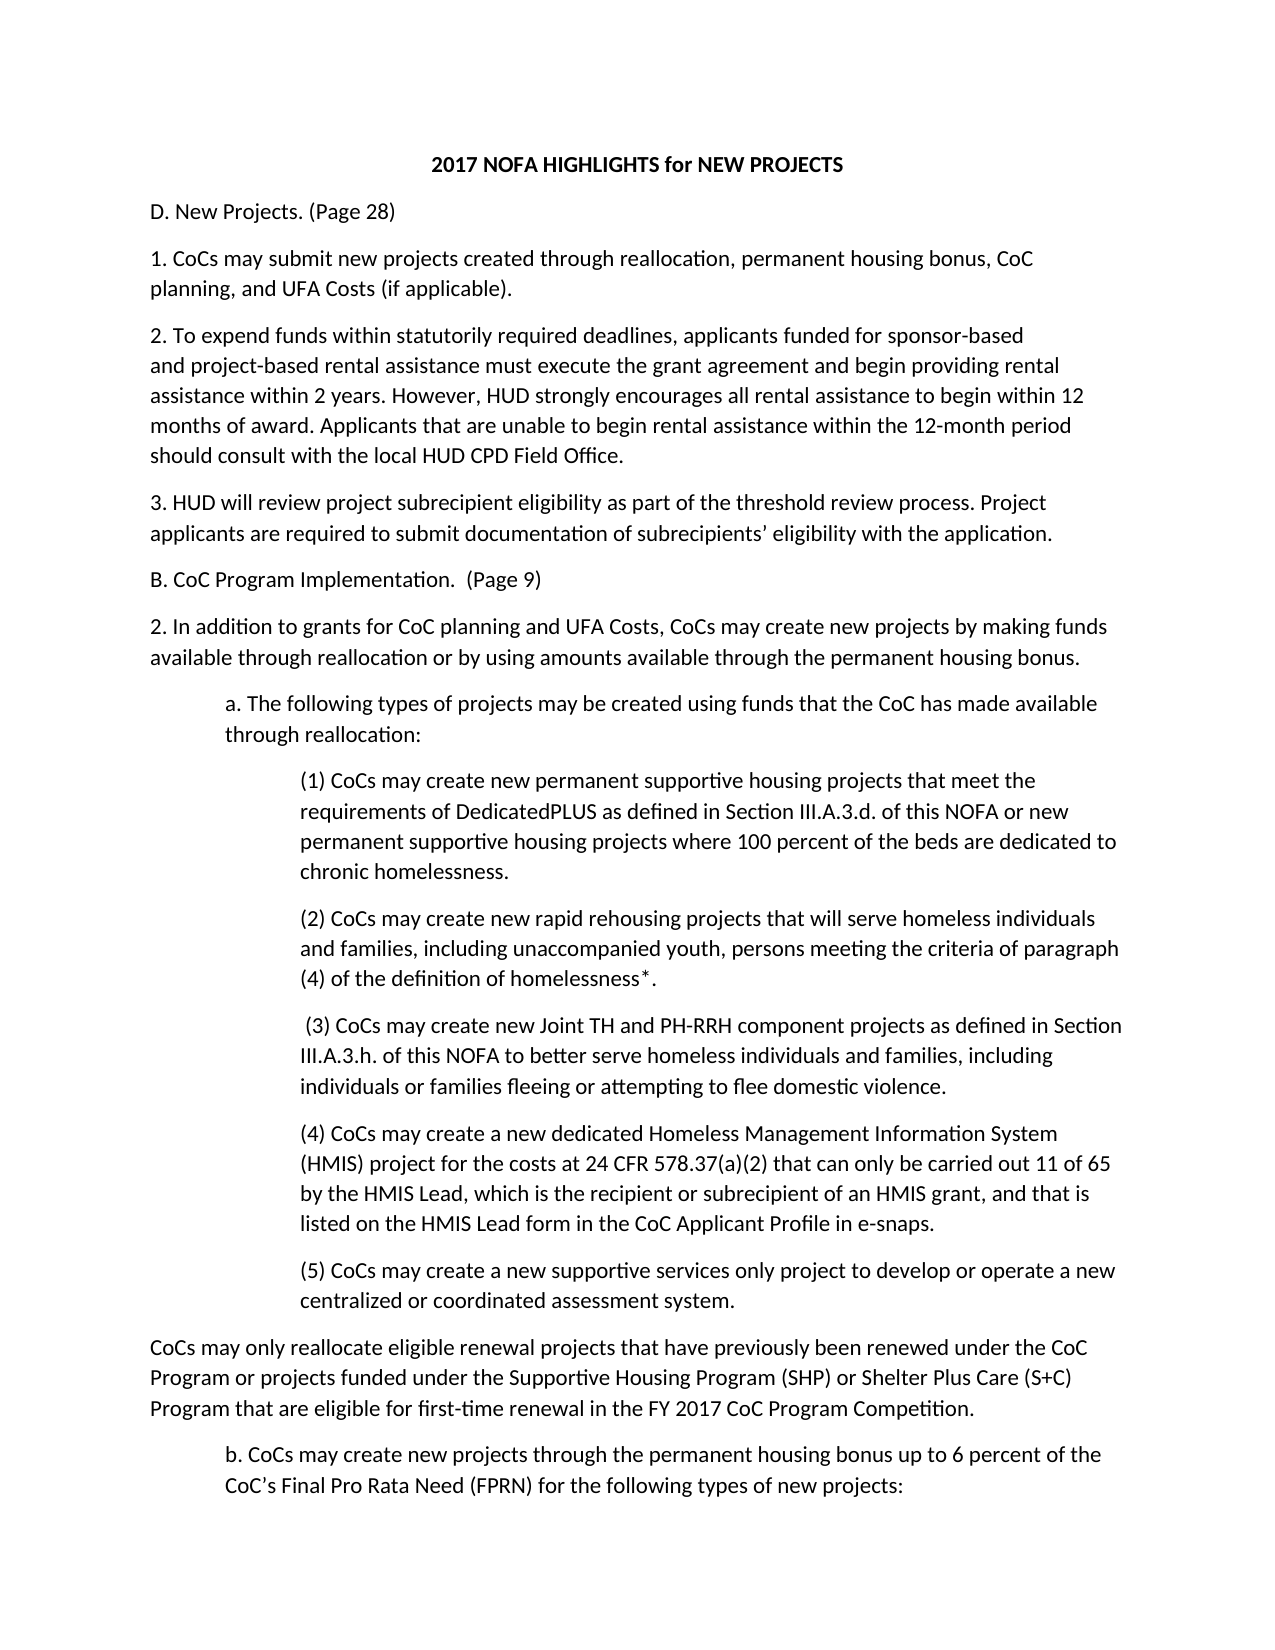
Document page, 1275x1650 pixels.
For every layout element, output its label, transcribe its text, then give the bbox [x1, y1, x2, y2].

text CoCs may only reallocate eligible renewal projects that have previously been renewed under the CoC Program or projects funded under the Supportive Housing Program (SHP) or Shelter Plus Care (S+C) Program that are eligible for first-time renewal in the FY 2017 CoC Program Competition. [150, 1333, 1125, 1422]
text b. CoCs may create new projects through the permanent housing bonus up to 6 percent of the CoC’s Final Pro Rata Need (FPRN) for the following types of new projects: [225, 1441, 1125, 1499]
text (4) CoCs may create a new dedicated Homeless Management Information System (HMIS) project for the costs at 24 CFR 578.37(a)(2) that can only be carried out 11 of 65 by the HMIS Lead, which is the recipient or subrecipient of an HMIS grant, and that is listed on the HMIS Lead form in the CoC Applicant Profile in e-snaps. [300, 1119, 1125, 1237]
text 2. In addition to grants for CoC planning and UFA Costs, CoCs may create new projects by making funds available through reallocation or by using amounts available through the permanent housing bonus. [150, 612, 1125, 671]
text (2) CoCs may create new rapid rehousing projects that will serve homeless individuals and families, including unaccompanied youth, persons meeting the criteria of paragraph (4) of the definition of homelessness*. [300, 904, 1125, 993]
text 3. HUD will review project subrecipient eligibility as part of the threshold review process. Project applicants are required to submit documentation of subrecipients’ eligibility with the application. [150, 488, 1125, 547]
text 1. CoCs may submit new projects created through reallocation, permanent housing bonus, CoC planning, and UFA Costs (if applicable). [150, 244, 1125, 302]
text a. The following types of projects may be created using funds that the CoC has made available through reallocation: [225, 689, 1125, 748]
text B. CoC Program Implementation. (Page 9) [150, 566, 1125, 594]
text D. New Projects. (Page 28) [150, 197, 1125, 225]
text (1) CoCs may create new permanent supportive housing projects that meet the requirements of DedicatedPLUS as defined in Section III.A.3.d. of this NOFA or new permanent supportive housing projects where 100 percent of the beds are dedicated to chronic homelessness. [300, 767, 1125, 885]
text (3) CoCs may create new Joint TH and PH-RRH component projects as defined in Section III.A.3.h. of this NOFA to better serve homeless individuals and families, including individuals or families fleeing or attempting to flee domestic violence. [300, 1011, 1125, 1100]
text 2017 NOFA HIGHLIGHTS for NEW PROJECTS [150, 150, 1125, 178]
text (5) CoCs may create a new supportive services only project to develop or operate a new centralized or coordinated assessment system. [300, 1256, 1125, 1314]
text 2. To expend funds within statutorily required deadlines, applicants funded for sponsor-based and project-based rental assistance must execute the grant agreement and begin providing rental assistance within 2 years. However, HUD strongly encourages all rental assistance to begin within 12 months of award. Applicants that are unable to begin rental assistance within the 12-month period should consult with the local HUD CPD Field Office. [150, 321, 1125, 470]
